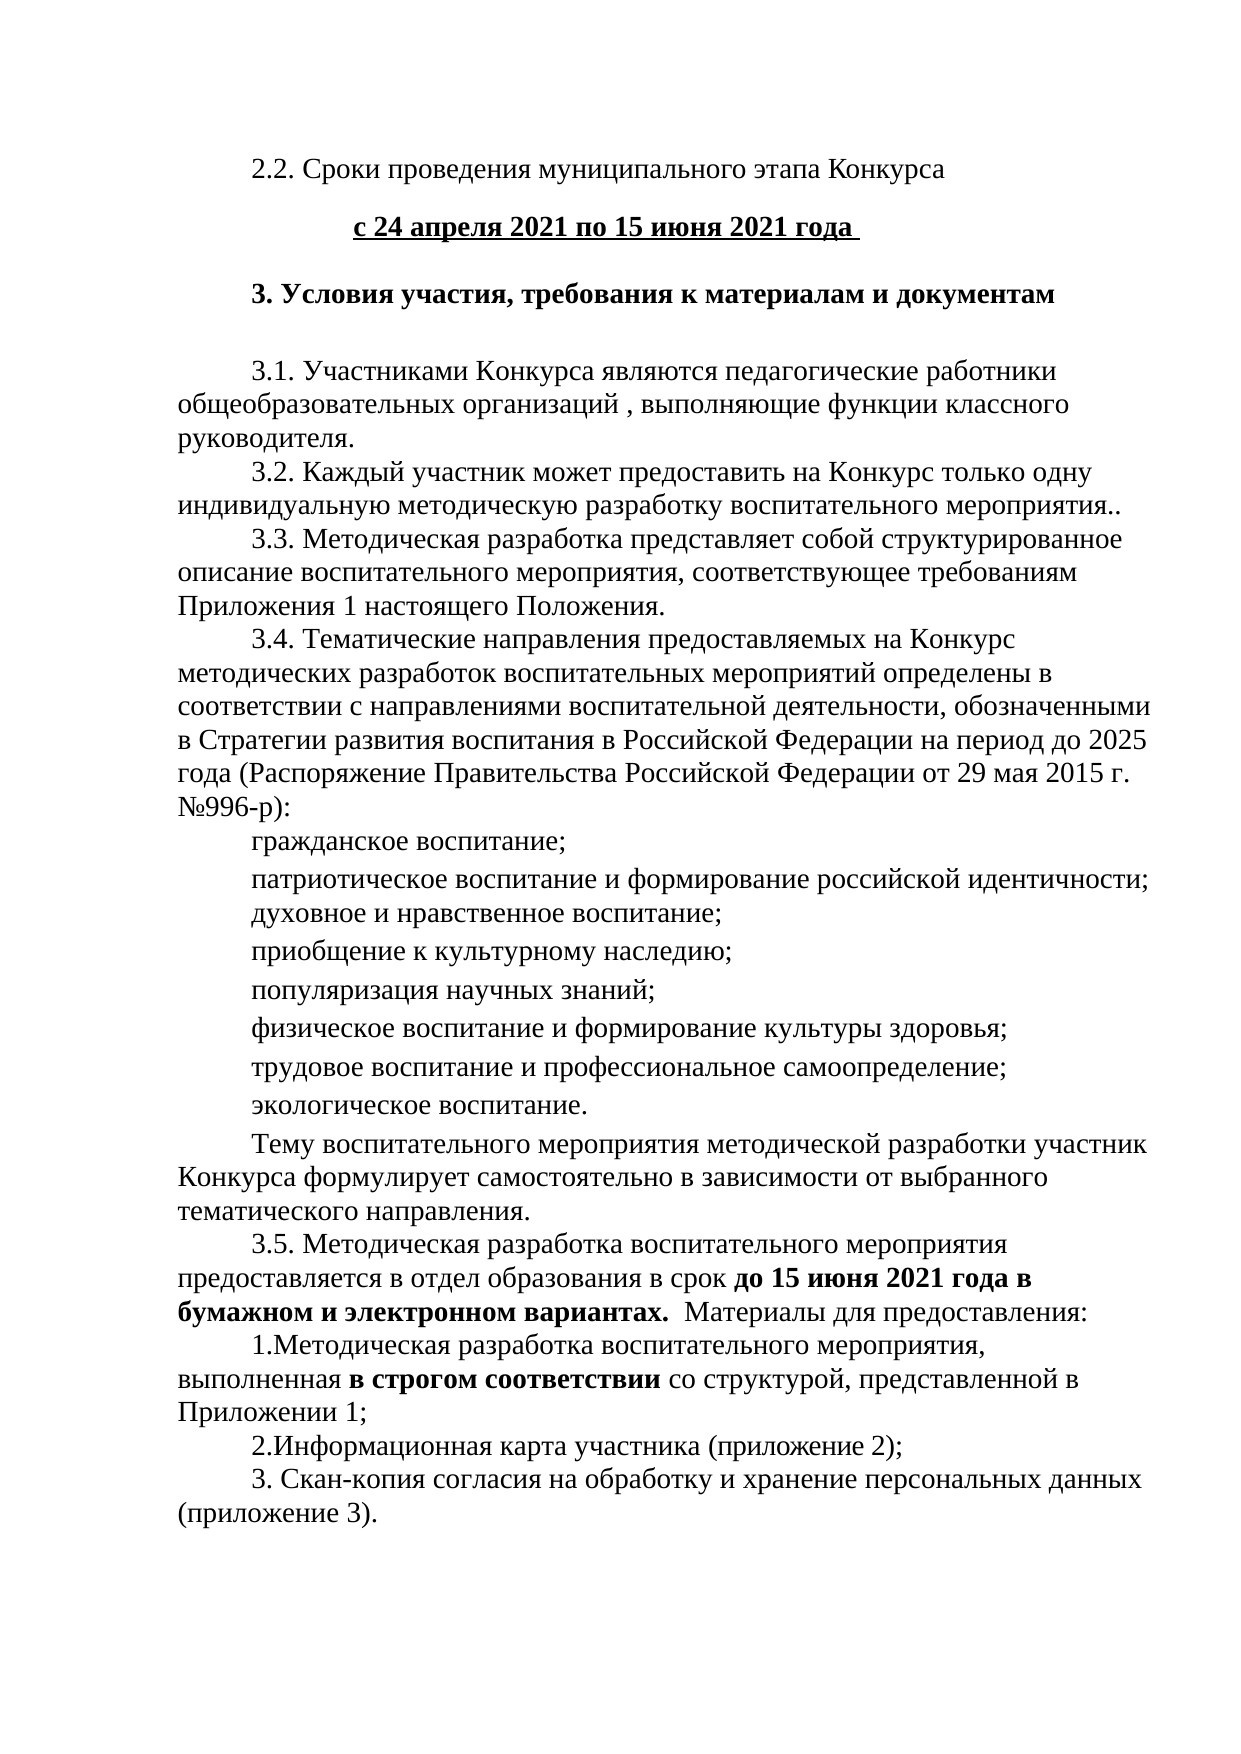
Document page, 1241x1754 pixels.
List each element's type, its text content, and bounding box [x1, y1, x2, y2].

text гражданское воспитание; [177, 823, 1152, 856]
text приобщение к культурному наследию; [177, 933, 1152, 967]
text 3. Условия участия, требования к материалам и документам [177, 276, 1152, 309]
text 3.4. Тематические направления предоставляемых на Конкурс методических разработок воспитательных мероприятий определены в соответствии с направлениями воспитательной деятельности, обозначенными в Стратегии развития воспитания в Российской Федерации на период до 2025 года (Распоряжение Правительства Российской Федерации от 29 мая 2015 г. №996-р): [177, 621, 1152, 823]
text 2.2. Сроки проведения муниципального этапа Конкурса [177, 152, 1152, 185]
text 3.1. Участниками Конкурса являются педагогические работники общеобразовательных организаций , выполняющие функции классного руководителя. [177, 353, 1152, 454]
text популяризация научных знаний; [177, 972, 1152, 1005]
text 3.5. Методическая разработка воспитательного мероприятия предоставляется в отдел образования в срок до 15 июня 2021 года в бумажном и электронном вариантах. Материалы для предоставления: [177, 1227, 1152, 1327]
text духовное и нравственное воспитание; [177, 895, 1152, 928]
text 1.Методическая разработка воспитательного мероприятия, выполненная в строгом соответствии со структурой, представленной в Приложении 1; [177, 1327, 1152, 1428]
text Тему воспитательного мероприятия методической разработки участник Конкурса формулирует самостоятельно в зависимости от выбранного тематического направления. [177, 1126, 1152, 1227]
text физическое воспитание и формирование культуры здоровья; [177, 1010, 1152, 1044]
text 2.Информационная карта участника (приложение 2); [177, 1428, 1152, 1461]
text с 24 апреля 2021 по 15 июня 2021 года [177, 209, 1152, 242]
text трудовое воспитание и профессиональное самоопределение; [177, 1049, 1152, 1082]
text 3. Скан-копия согласия на обработку и хранение персональных данных (приложение 3). [177, 1461, 1152, 1528]
text патриотическое воспитание и формирование российской идентичности; [177, 861, 1152, 895]
text 3.3. Методическая разработка представляет собой структурированное описание воспитательного мероприятия, соответствующее требованиям Приложения 1 настоящего Положения. [177, 521, 1152, 621]
text 3.2. Каждый участник может предоставить на Конкурс только одну индивидуальную методическую разработку воспитательного мероприятия.. [177, 454, 1152, 521]
text экологическое воспитание. [177, 1087, 1152, 1121]
